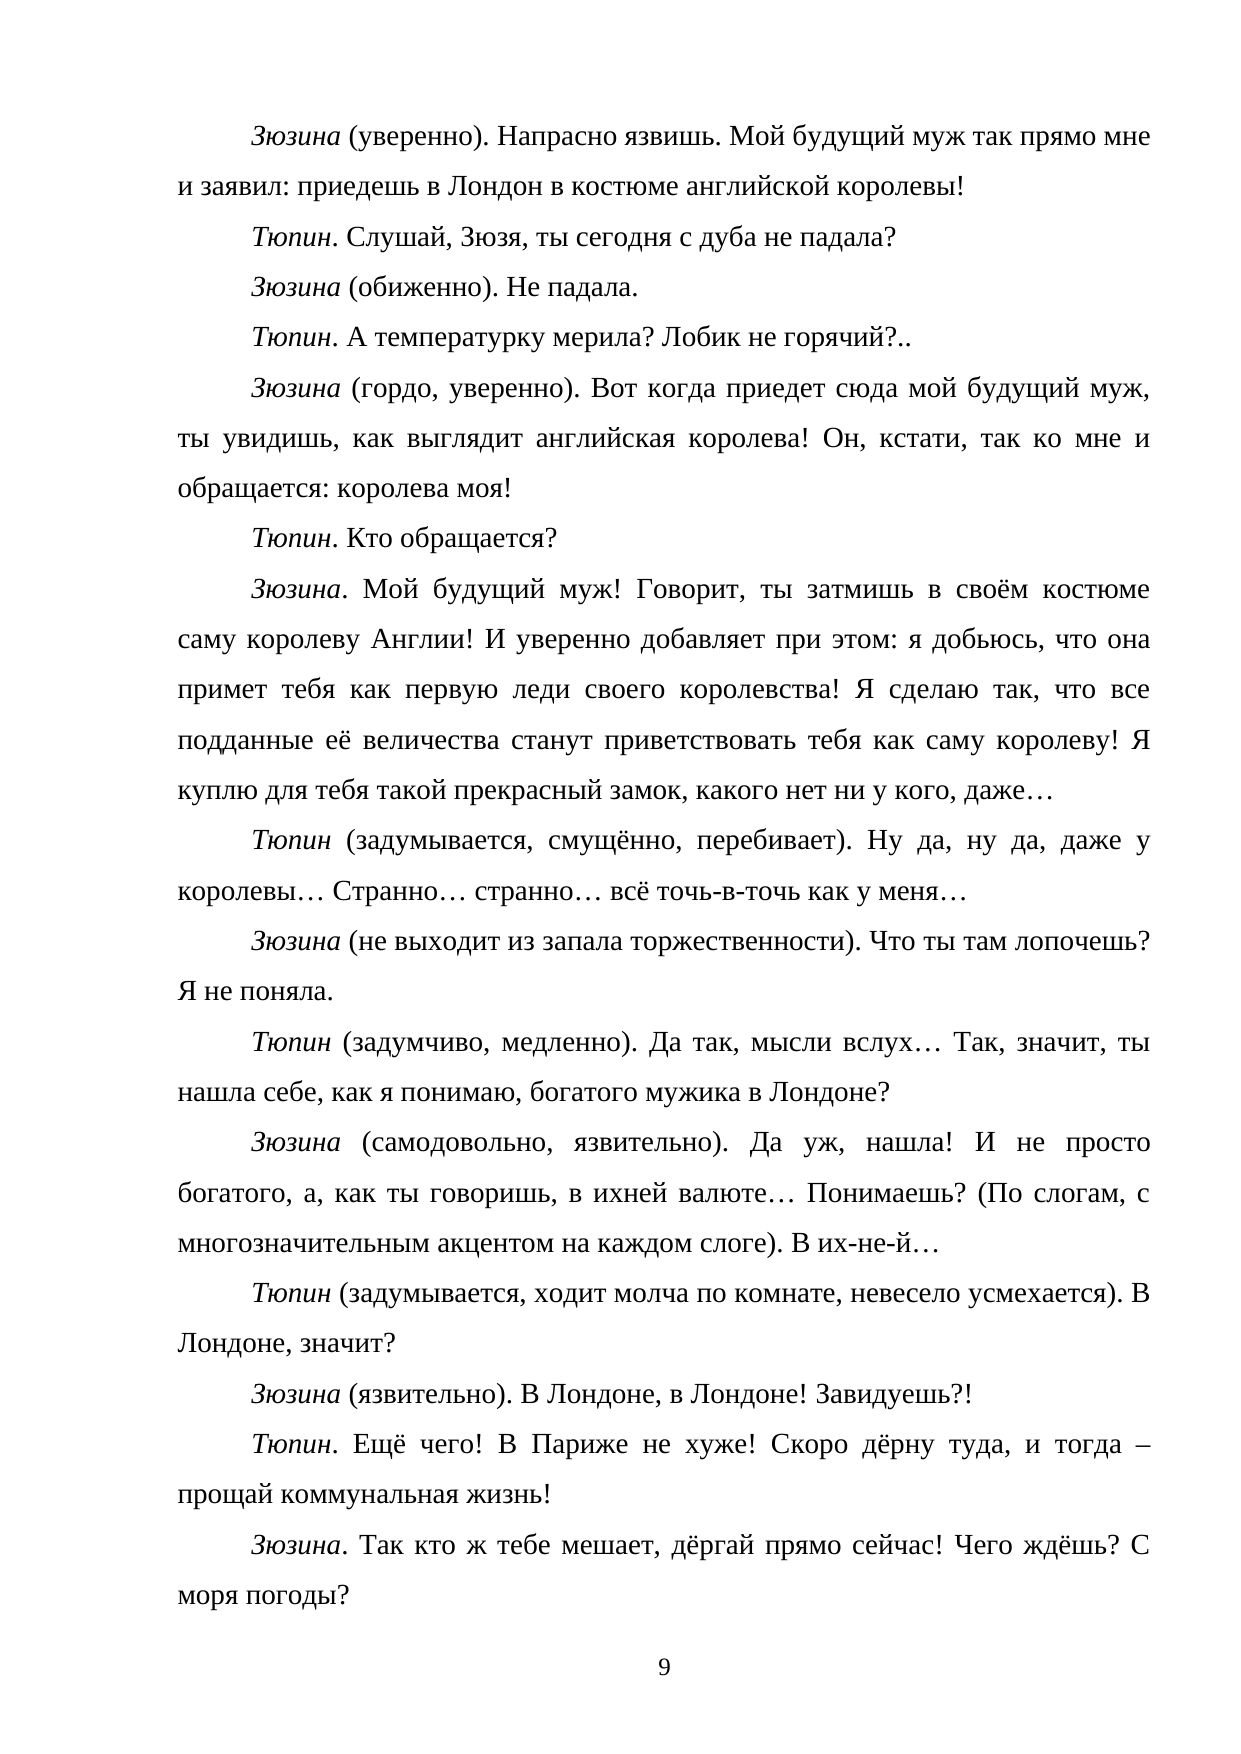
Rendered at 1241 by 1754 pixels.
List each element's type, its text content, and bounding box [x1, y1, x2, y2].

text Тюпин. Слушай, Зюзя, ты сегодня с дуба не падала? [177, 219, 1152, 252]
text Зюзина. Мой будущий муж! Говорит, ты затмишь в своём костюме саму королеву Англии! И уверенно добавляет при этом: я добьюсь, что она примет тебя как первую леди своего королевства! Я сделаю так, что все подданные её величества станут приветствовать тебя как саму королеву! Я куплю для тебя такой прекрасный замок, какого нет ни у кого, даже… [177, 571, 1152, 806]
text Тюпин (задумывается, смущённо, перебивает). Ну да, ну да, даже у королевы… Странно… странно… всё точь-в-точь как у меня… [177, 822, 1152, 906]
text Зюзина (уверенно). Напрасно язвишь. Мой будущий муж так прямо мне и заявил: приедешь в Лондон в костюме английской королевы! [177, 118, 1152, 202]
text Тюпин. А температурку мерила? Лобик не горячий?.. [177, 319, 1152, 353]
text Тюпин (задумчиво, медленно). Да так, мысли вслух… Так, значит, ты нашла себе, как я понимаю, богатого мужика в Лондоне? [177, 1024, 1152, 1108]
text Зюзина (самодовольно, язвительно). Да уж, нашла! И не просто богатого, а, как ты говоришь, в ихней валюте… Понимаешь? (По слогам, с многозначительным акцентом на каждом слоге). В их-не-й… [177, 1124, 1152, 1258]
text Тюпин. Кто обращается? [177, 521, 1152, 554]
text Тюпин (задумывается, ходит молча по комнате, невесело усмехается). В Лондоне, значит? [177, 1275, 1152, 1359]
text Зюзина (язвительно). В Лондоне, в Лондоне! Завидуешь?! [177, 1376, 1152, 1409]
text Зюзина. Так кто ж тебе мешает, дёргай прямо сейчас! Чего ждёшь? С моря погоды? [177, 1527, 1152, 1611]
text Зюзина (гордо, уверенно). Вот когда приедет сюда мой будущий муж, ты увидишь, как выглядит английская королева! Он, кстати, так ко мне и обращается: королева моя! [177, 370, 1152, 504]
text Тюпин. Ещё чего! В Париже не хуже! Скоро дёрну туда, и тогда – прощай коммунальная жизнь! [177, 1426, 1152, 1510]
text Зюзина (обиженно). Не падала. [177, 269, 1152, 303]
text Зюзина (не выходит из запала торжественности). Что ты там лопочешь? Я не поняла. [177, 923, 1152, 1007]
